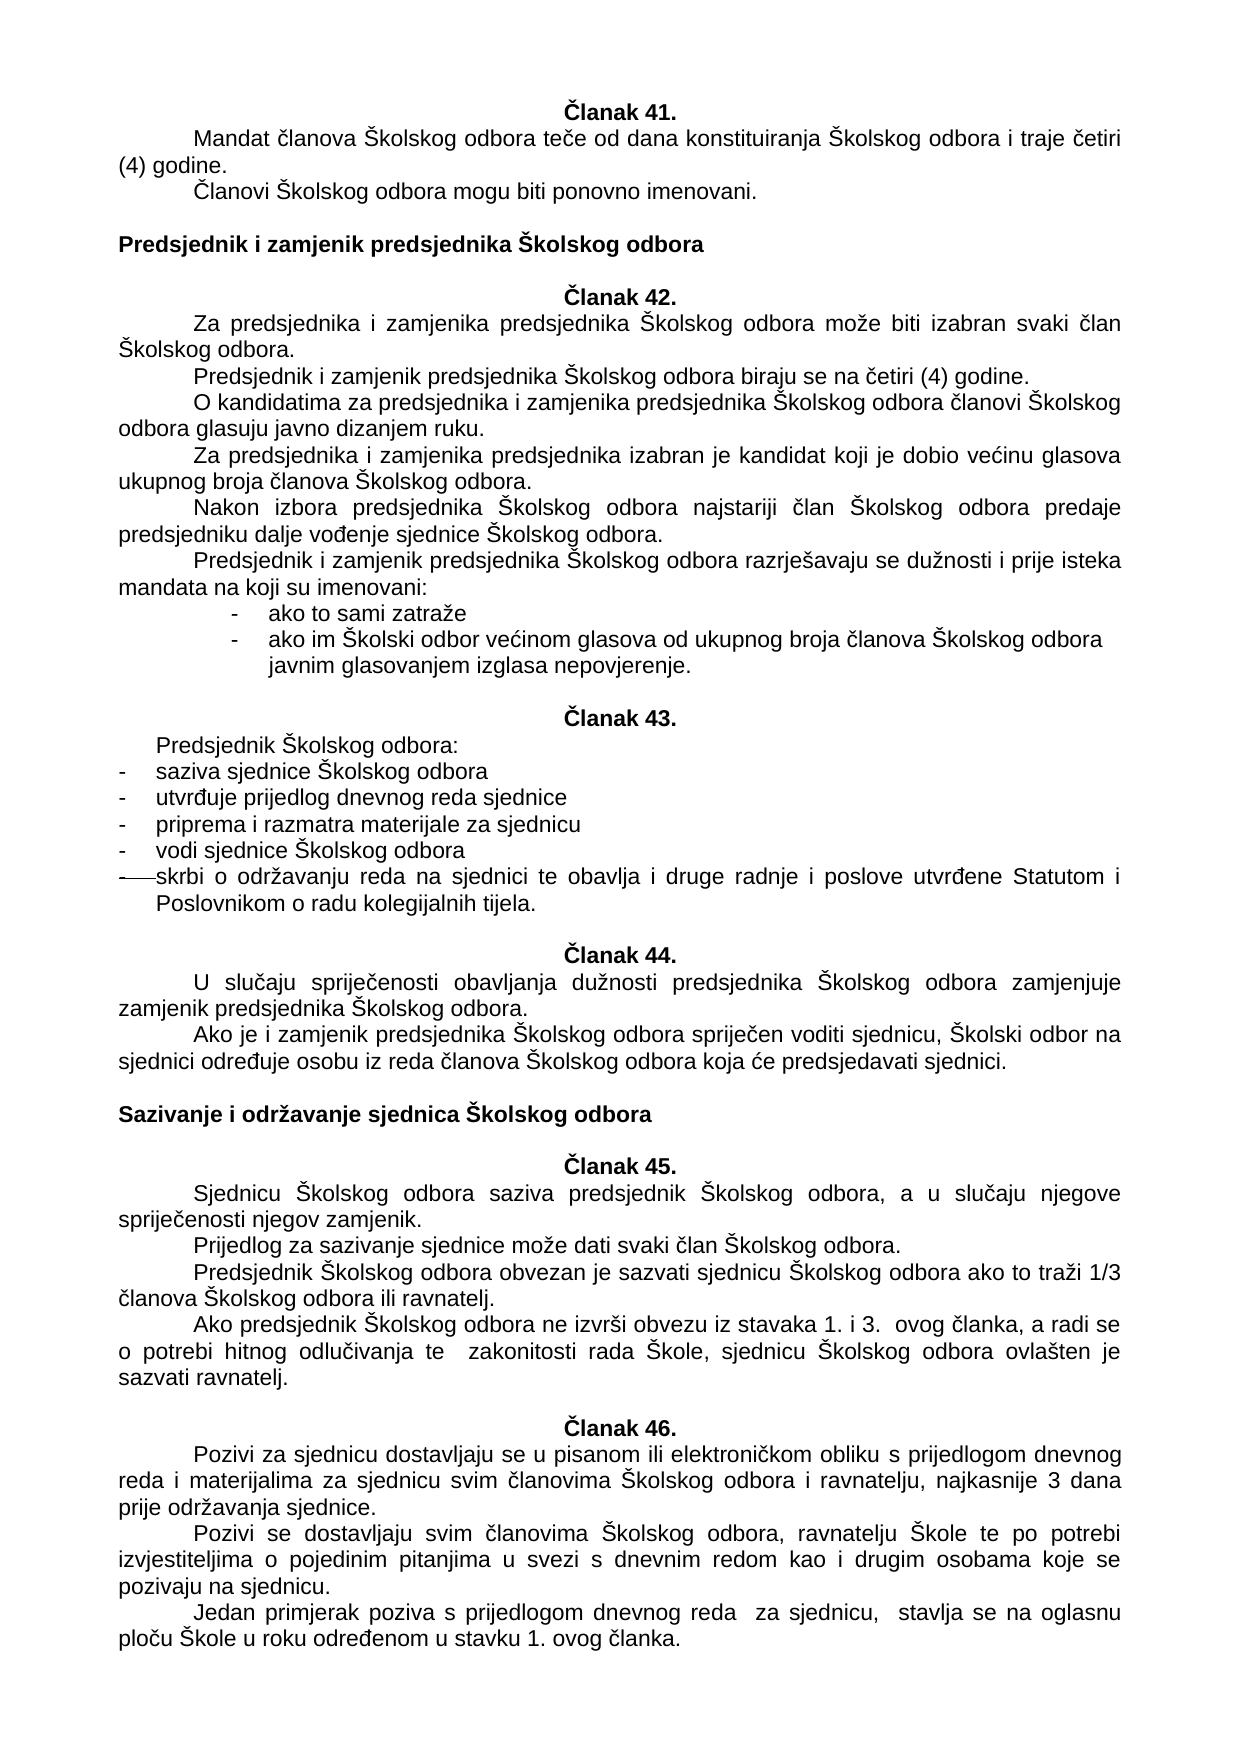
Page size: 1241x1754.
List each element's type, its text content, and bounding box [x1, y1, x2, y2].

text Članak 44. [118, 942, 1122, 969]
list priprema i razmatra materijale za sjednicu [118, 811, 1122, 837]
text Nakon izbora predsjednika Školskog odbora najstariji član Školskog odbora predaje predsjedniku dalje vođenje sjednice Školskog odbora. [118, 494, 1122, 547]
text Članovi Školskog odbora mogu biti ponovno imenovani. [118, 178, 1122, 204]
list utvrđuje prijedlog dnevnog reda sjednice [118, 784, 1122, 811]
text Pozivi za sjednicu dostavljaju se u pisanom ili elektroničkom obliku s prijedlogom dnevnog reda i materijalima za sjednicu svim članovima Školskog odbora i ravnatelju, najkasnije 3 dana prije održavanja sjednice. [118, 1441, 1122, 1520]
text Prijedlog za sazivanje sjednice može dati svaki član Školskog odbora. [118, 1232, 1122, 1259]
list ako im Školski odbor većinom glasova od ukupnog broja članova Školskog odbora [193, 626, 1122, 652]
list vodi sjednice Školskog odbora [118, 837, 1122, 863]
list ako to sami zatraže [193, 600, 1122, 626]
text Ako je i zamjenik predsjednika Školskog odbora spriječen voditi sjednicu, Školski odbor na sjednici određuje osobu iz reda članova Školskog odbora koja će predsjedavati sjednici. [118, 1021, 1122, 1074]
text Predsjednik Školskog odbora obvezan je sazvati sjednicu Školskog odbora ako to traži 1/3 članova Školskog odbora ili ravnatelj. [118, 1259, 1122, 1311]
text Članak 46. [118, 1414, 1122, 1441]
text Predsjednik i zamjenik predsjednika Školskog odbora [118, 231, 1122, 257]
text Pozivi se dostavljaju svim članovima Školskog odbora, ravnatelju Škole te po potrebi izvjestiteljima o pojedinim pitanjima u svezi s dnevnim redom kao i drugim osobama koje se pozivaju na sjednicu. [118, 1520, 1122, 1599]
text Jedan primjerak poziva s prijedlogom dnevnog reda za sjednicu, stavlja se na oglasnu ploču Škole u roku određenom u stavku 1. ovog članka. [118, 1599, 1122, 1652]
text O kandidatima za predsjednika i zamjenika predsjednika Školskog odbora članovi Školskog odbora glasuju javno dizanjem ruku. [118, 389, 1122, 442]
text Za predsjednika i zamjenika predsjednika izabran je kandidat koji je dobio većinu glasova ukupnog broja članova Školskog odbora. [118, 442, 1122, 494]
text Predsjednik i zamjenik predsjednika Školskog odbora biraju se na četiri (4) godine. [118, 363, 1122, 389]
text Predsjednik i zamjenik predsjednika Školskog odbora razrješavaju se dužnosti i prije isteka mandata na koji su imenovani: [118, 547, 1122, 600]
list saziva sjednice Školskog odbora [118, 758, 1122, 784]
text Članak 42. [118, 283, 1122, 310]
text javnim glasovanjem izglasa nepovjerenje. [231, 652, 1122, 679]
text Sjednicu Školskog odbora saziva predsjednik Školskog odbora, a u slučaju njegove spriječenosti njegov zamjenik. [118, 1179, 1122, 1232]
text Članak 43. [118, 705, 1122, 732]
text Članak 41. [118, 99, 1122, 125]
text U slučaju spriječenosti obavljanja dužnosti predsjednika Školskog odbora zamjenjuje zamjenik predsjednika Školskog odbora. [118, 969, 1122, 1021]
text Ako predsjednik Školskog odbora ne izvrši obvezu iz stavaka 1. i 3. ovog članka, a radi se o potrebi hitnog odlučivanja te zakonitosti rada Škole, sjednicu Školskog odbora ovlašten je sazvati ravnatelj. [118, 1311, 1122, 1390]
list skrbi o održavanju reda na sjednici te obavlja i druge radnje i poslove utvrđene Statutom i Poslovnikom o radu kolegijalnih tijela. [118, 863, 1122, 916]
text Mandat članova Školskog odbora teče od dana konstituiranja Školskog odbora i traje četiri (4) godine. [118, 125, 1122, 178]
text Za predsjednika i zamjenika predsjednika Školskog odbora može biti izabran svaki član Školskog odbora. [118, 310, 1122, 363]
text Članak 45. [118, 1153, 1122, 1179]
text Sazivanje i održavanje sjednica Školskog odbora [118, 1101, 1122, 1127]
text Predsjednik Školskog odbora: [118, 732, 1122, 758]
